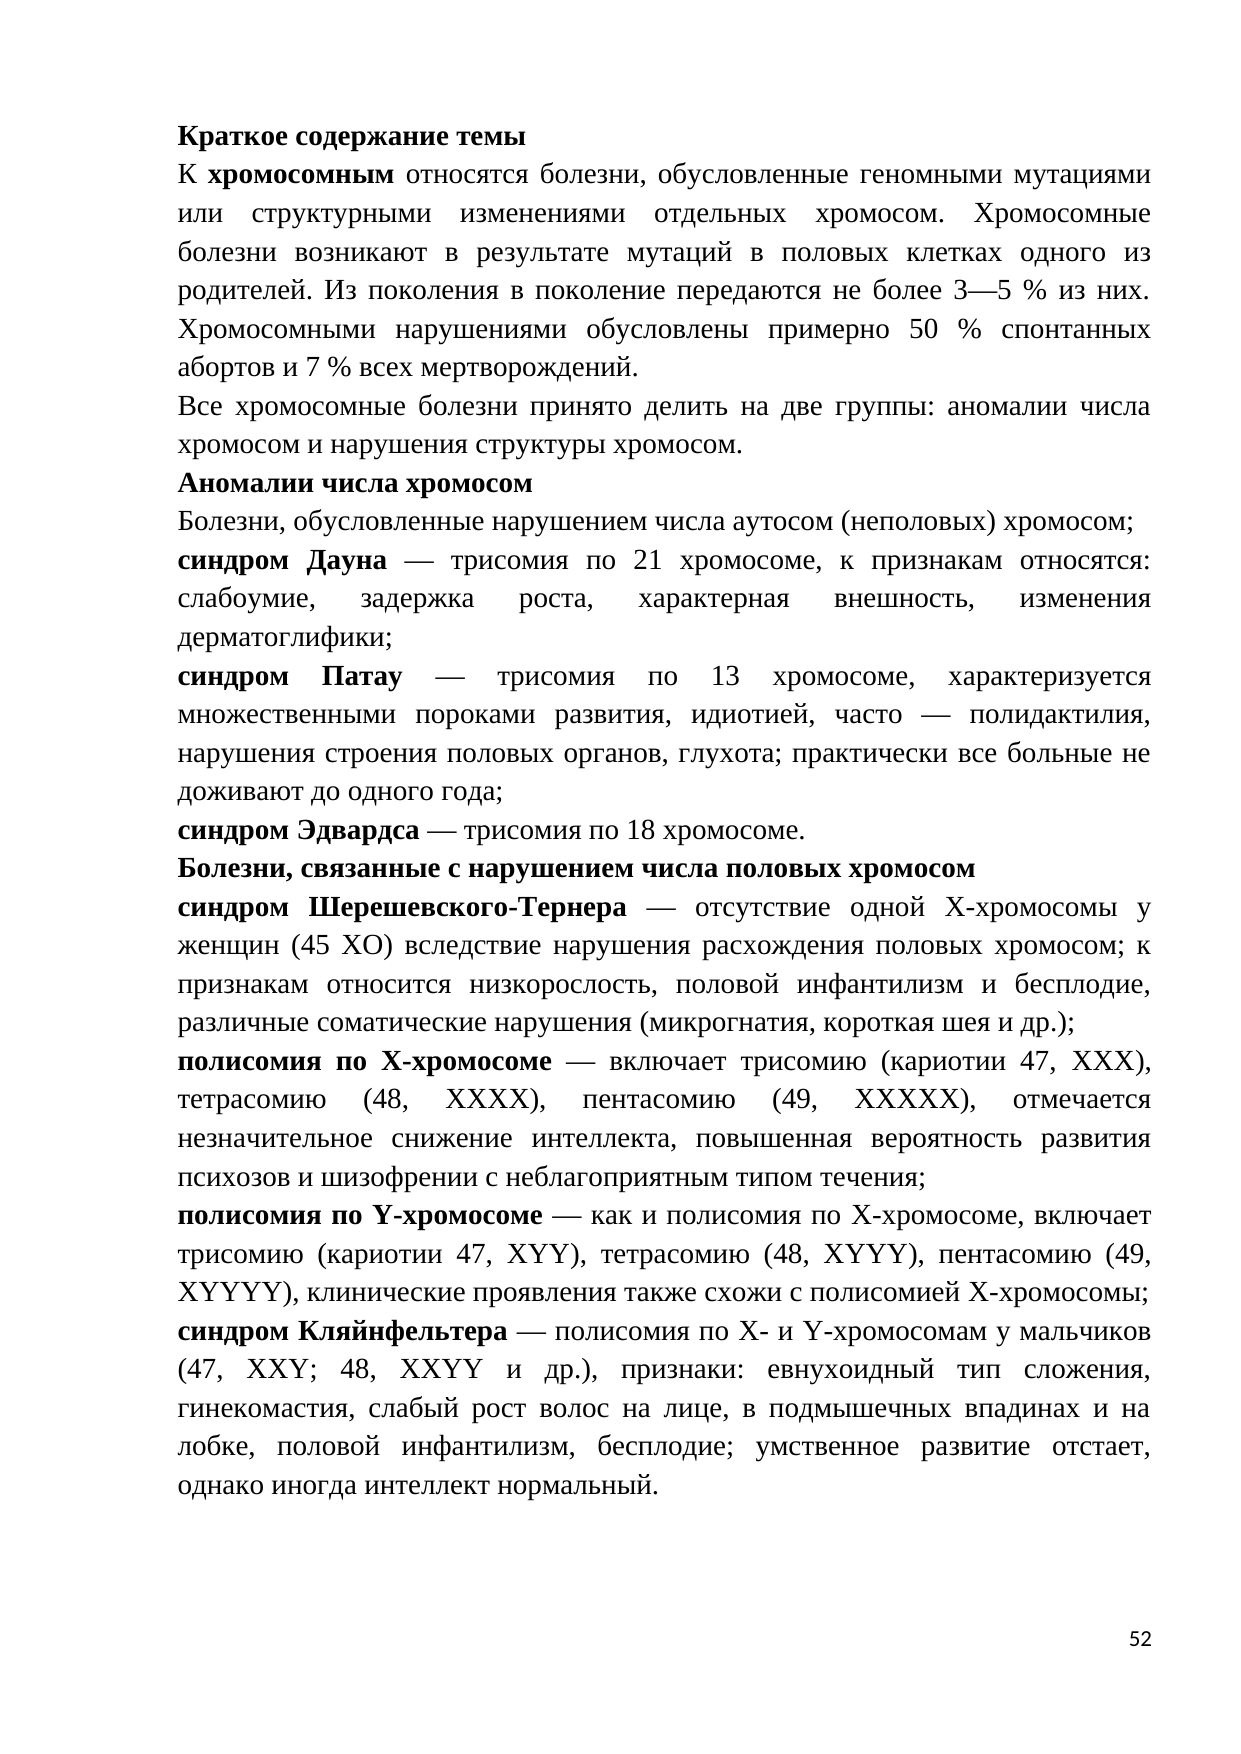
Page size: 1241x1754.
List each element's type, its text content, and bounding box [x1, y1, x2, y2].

text синдром Дауна — трисомия по 21 хромосоме, к признакам относятся: слабоумие, задержка роста, характерная внешность, изменения дерматоглифики; [177, 542, 1152, 653]
text полисомия по Х-хромосоме — включает трисомию (кариотии 47, XXX), тетрасомию (48, ХХХХ), пентасомию (49, ХХХХХ), отмечается незначительное снижение интеллекта, повышенная вероятность развития психозов и шизофрении с неблагоприятным типом течения; [177, 1043, 1152, 1192]
text синдром Кляйнфельтера — полисомия по X- и Y-хромосомам у мальчиков (47, XXY; 48, XXYY и др.), признаки: евнухоидный тип сложения, гинекомастия, слабый рост волос на лице, в подмышечных впадинах и на лобке, половой инфантилизм, бесплодие; умственное развитие отстает, однако иногда интеллект нормальный. [177, 1313, 1152, 1501]
text К хромосомным относятся болезни, обусловленные геномными мутациями или структурными изменениями отдельных хромосом. Хромосомные болезни возникают в результате мутаций в половых клетках одного из родителей. Из поколения в поколение передаются не более 3—5 % из них. Хромосомными нарушениями обусловлены примерно 50 % спонтанных абортов и 7 % всех мертворождений. [177, 157, 1152, 383]
text Болезни, связанные с нарушением числа половых хромосом [177, 850, 1152, 884]
text Аномалии числа хромосом [177, 465, 1152, 498]
text полисомия по Y-хромосоме — как и полисомия по X-хромосоме, включает трисомию (кариотии 47, XYY), тетрасомию (48, ХYYY), пентасомию (49, ХYYYY), клинические проявления также схожи с полисомией X-хромосомы; [177, 1197, 1152, 1308]
text Все хромосомные болезни принято делить на две группы: аномалии числа хромосом и нарушения структуры хромосом. [177, 388, 1152, 460]
text синдром Шерешевского-Тернера — отсутствие одной Х-хромосомы у женщин (45 ХО) вследствие нарушения расхождения половых хромосом; к признакам относится низкорослость, половой инфантилизм и бесплодие, различные соматические нарушения (микрогнатия, короткая шея и др.); [177, 889, 1152, 1038]
text синдром Эдвардса — трисомия по 18 хромосоме. [177, 812, 1152, 845]
text синдром Патау — трисомия по 13 хромосоме, характеризуется множественными пороками развития, идиотией, часто — полидактилия, нарушения строения половых органов, глухота; практически все больные не доживают до одного года; [177, 658, 1152, 807]
text Краткое содержание темы [177, 118, 1152, 152]
text Болезни, обусловленные нарушением числа аутосом (неполовых) хромосом; [177, 503, 1152, 537]
